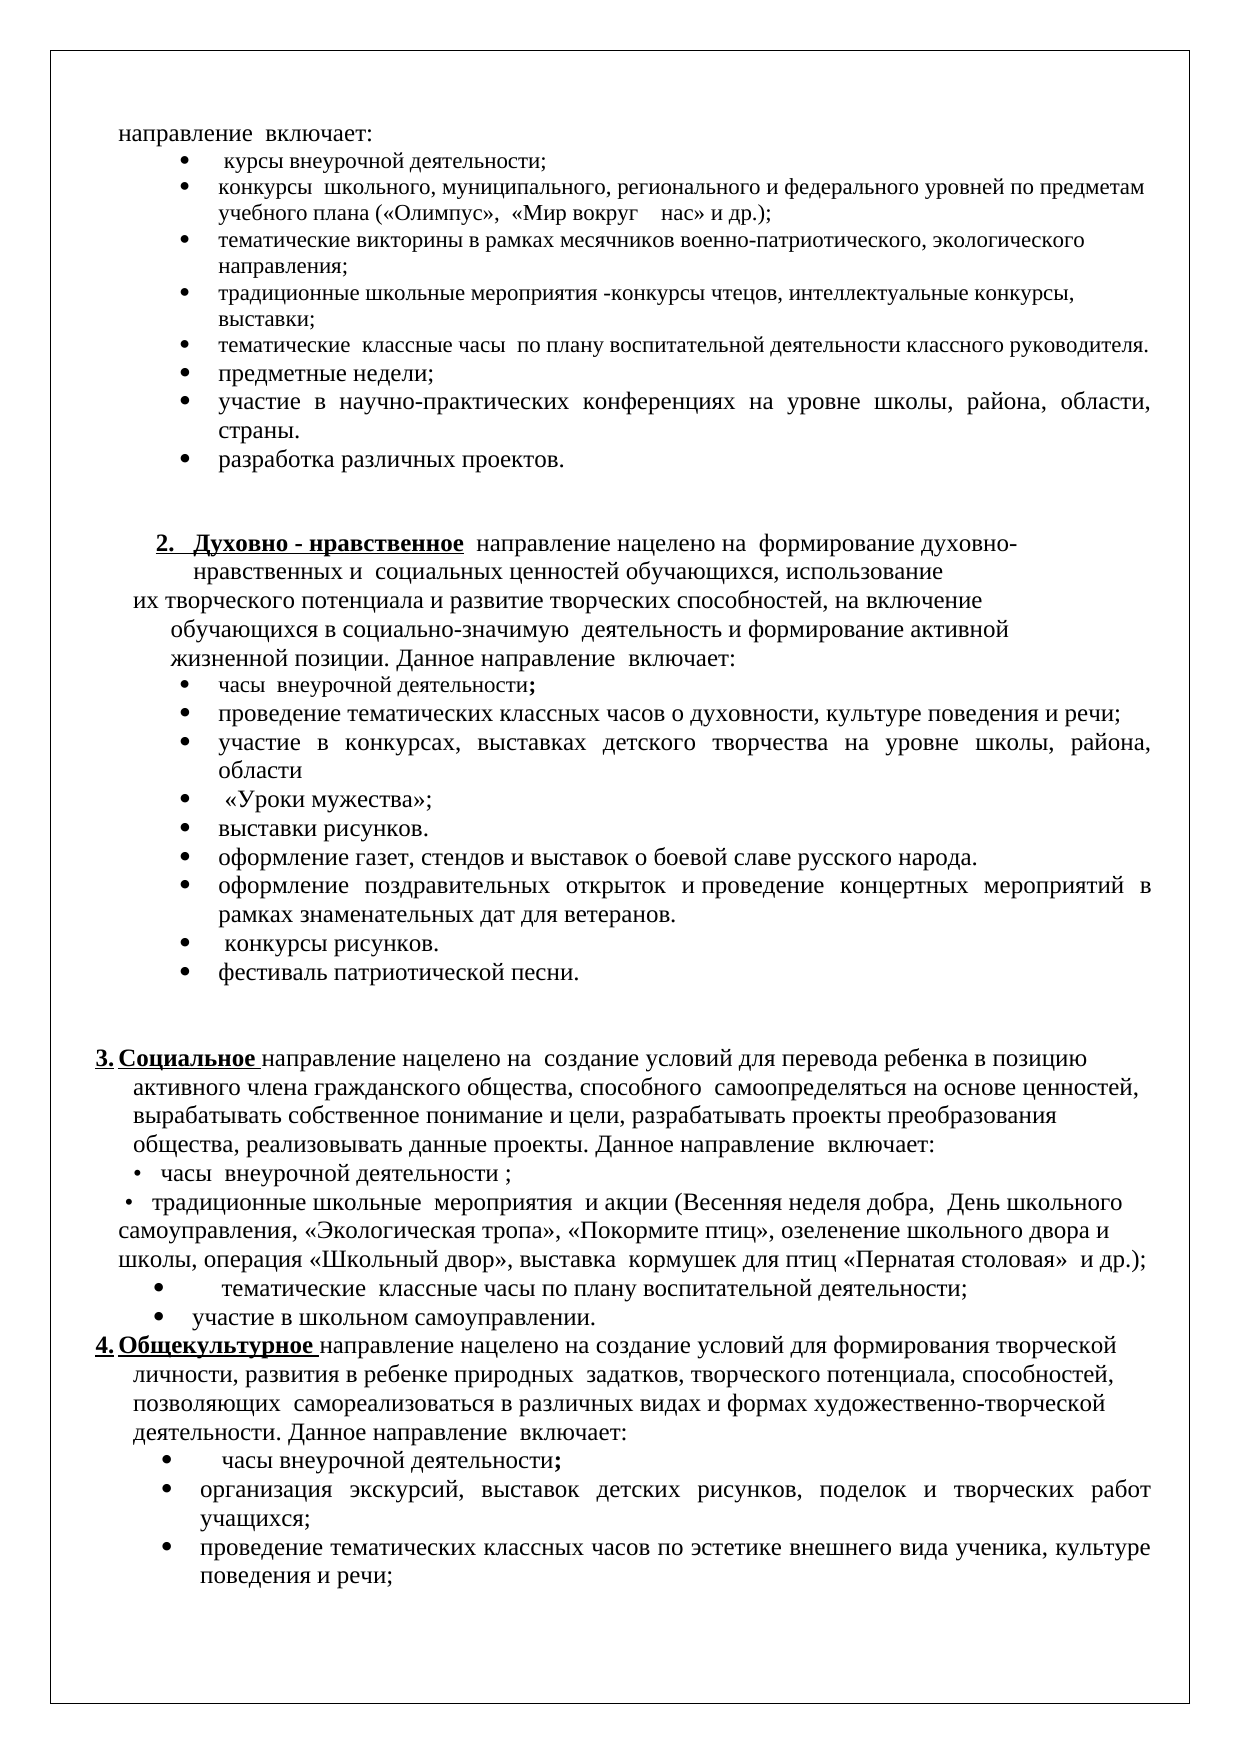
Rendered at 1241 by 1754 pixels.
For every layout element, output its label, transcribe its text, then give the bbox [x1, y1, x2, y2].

list курсы внеурочной деятельности; [181, 147, 1152, 173]
list участие в научно-практических конференциях на уровне школы, района, области, страны. [181, 386, 1152, 444]
list разработка различных проектов. [181, 444, 1152, 473]
list оформление поздравительных открыток и проведение концертных мероприятий в рамках знаменательных дат для ветеранов. [181, 870, 1152, 928]
list организация экскурсий, выставок детских рисунков, поделок и творческих работ учащихся; [162, 1474, 1152, 1532]
list фестиваль патриотической песни. [181, 957, 1152, 985]
list «Уроки мужества»; [181, 784, 1152, 813]
list участие в конкурсах, выставках детского творчества на уровне школы, района, области [181, 727, 1152, 784]
text жизненной позиции. Данное направление включает: [133, 643, 1152, 671]
list предметные недели; [181, 358, 1152, 386]
text • традиционные школьные мероприятия и акции (Весенняя неделя добра, День школьного самоуправления, «Экологическая тропа», «Покормите птиц», озеленение школьного двора и школы, операция «Школьный двор», выставка кормушек для птиц «Пернатая столовая» и др.); [118, 1187, 1152, 1273]
list тематические классные часы по плану воспитательной деятельности; [148, 1273, 1152, 1302]
text их творческого потенциала и развитие творческих способностей, на включение [133, 585, 1152, 614]
list традиционные школьные мероприятия -конкурсы чтецов, интеллектуальные конкурсы, выставки; [181, 278, 1152, 331]
list часы внеурочной деятельности; [181, 671, 1152, 698]
list тематические классные часы по плану воспитательной деятельности классного руководителя. [181, 331, 1152, 358]
text обучающихся в социально-значимую деятельность и формирование активной [133, 614, 1152, 643]
text • часы внеурочной деятельности ; [133, 1158, 1152, 1187]
list конкурсы рисунков. [181, 928, 1152, 957]
list Социальное направление нацелено на создание условий для перевода ребенка в позицию активного члена гражданского общества, способного самоопределяться на основе ценностей, вырабатывать собственное понимание и цели, разрабатывать проекты преобразования общества, реализовывать данные проекты. Данное направление включает: [95, 1043, 1152, 1158]
list Общекультурное направление нацелено на создание условий для формирования творческой личности, развития в ребенке природных задатков, творческого потенциала, способностей, позволяющих самореализоваться в различных видах и формах художественно-творческой деятельности. Данное направление включает: [95, 1330, 1152, 1445]
list проведение тематических классных часов по эстетике внешнего вида ученика, культуре поведения и речи; [162, 1532, 1152, 1589]
list выставки рисунков. [181, 813, 1152, 842]
list Духовно - нравственное направление нацелено на формирование духовно-нравственных и социальных ценностей обучающихся, использование [156, 528, 1152, 585]
list проведение тематических классных часов о духовности, культуре поведения и речи; [181, 698, 1152, 727]
list оформление газет, стендов и выставок о боевой славе русского народа. [181, 842, 1152, 870]
list часы внеурочной деятельности; [162, 1445, 1152, 1474]
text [118, 118, 1152, 147]
list участие в школьном самоуправлении. [154, 1302, 1152, 1330]
list тематические викторины в рамках месячников военно-патриотического, экологического направления; [181, 226, 1152, 278]
list конкурсы школьного, муниципального, регионального и федерального уровней по предметам учебного плана («Олимпус», «Мир вокруг нас» и др.); [181, 173, 1152, 226]
